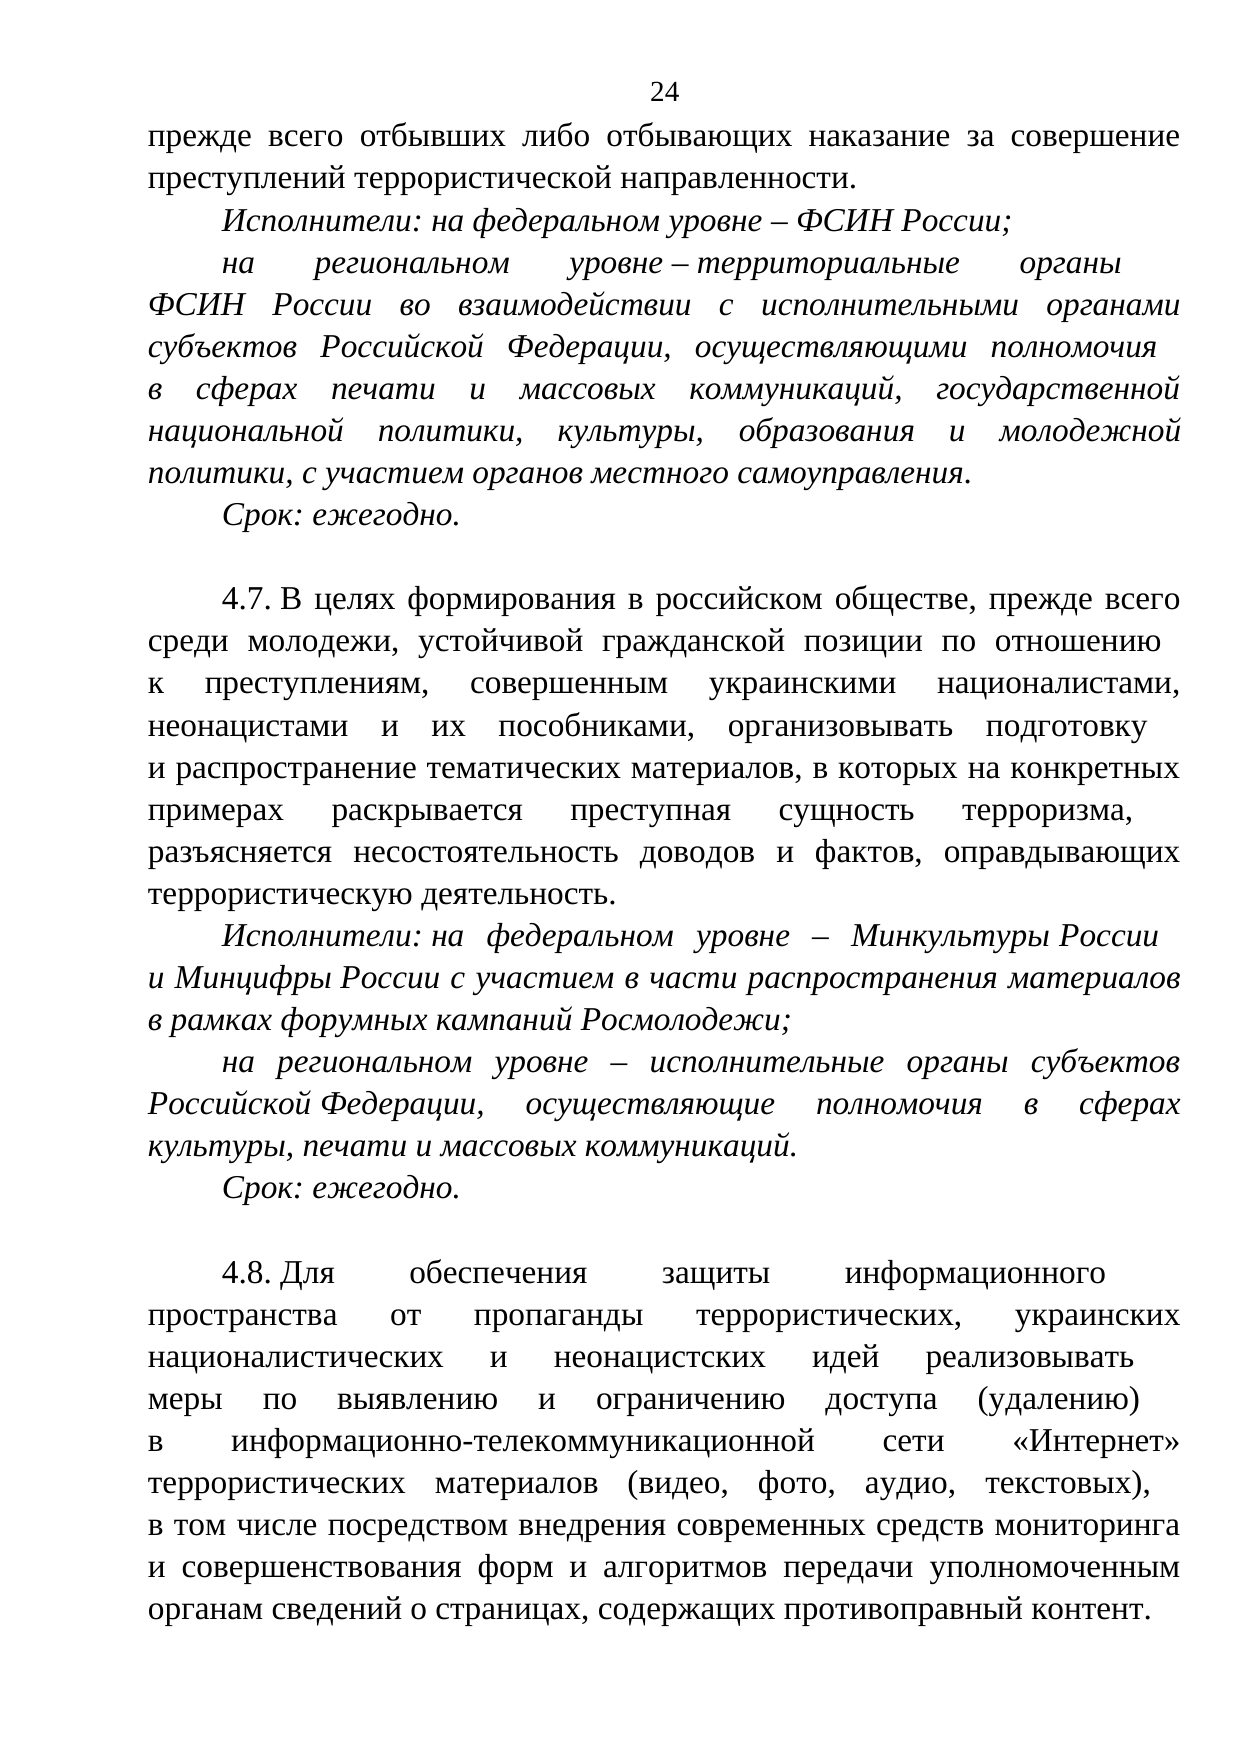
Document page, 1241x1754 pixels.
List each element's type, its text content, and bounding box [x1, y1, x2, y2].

text Исполнители: на федеральном уровне – ФСИН России; [148, 200, 1181, 238]
text Срок: ежегодно. [148, 1168, 1181, 1206]
text Срок: ежегодно. [148, 494, 1181, 533]
text на региональном уровне – территориальные органы ФСИН России во взаимодействии с исполнительными органами субъектов Российской Федерации, осуществляющими полномочия в сферах печати и массовых коммуникаций, государственной национальной политики, культуры, образования и молодежной политики, с участием органов местного самоуправления. [148, 242, 1181, 491]
text 4.7. В целях формирования в российском обществе, прежде всего среди молодежи, устойчивой гражданской позиции по отношению к преступлениям, совершенным украинскими националистами, неонацистами и их пособниками, организовывать подготовку и распространение тематических материалов, в которых на конкретных примерах раскрывается преступная сущность терроризма, разъясняется несостоятельность доводов и фактов, оправдывающих террористическую деятельность. [148, 579, 1181, 912]
text Исполнители: на федеральном уровне – Минкультуры России и Минцифры России с участием в части распространения материалов в рамках форумных кампаний Росмолодежи; [148, 915, 1181, 1038]
text на региональном уровне – исполнительные органы субъектов Российской Федерации, осуществляющие полномочия в сферах культуры, печати и массовых коммуникаций. [148, 1042, 1181, 1164]
text 4.8. Для обеспечения защиты информационного пространства от пропаганды террористических, украинских националистических и неонацистских идей реализовывать меры по выявлению и ограничению доступа (удалению) в информационно-телекоммуникационной сети «Интернет» террористических материалов (видео, фото, аудио, текстовых), в том числе посредством внедрения современных средств мониторинга и совершенствования форм и алгоритмов передачи уполномоченным органам сведений о страницах, содержащих противоправный контент. [148, 1252, 1181, 1627]
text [148, 116, 1181, 196]
